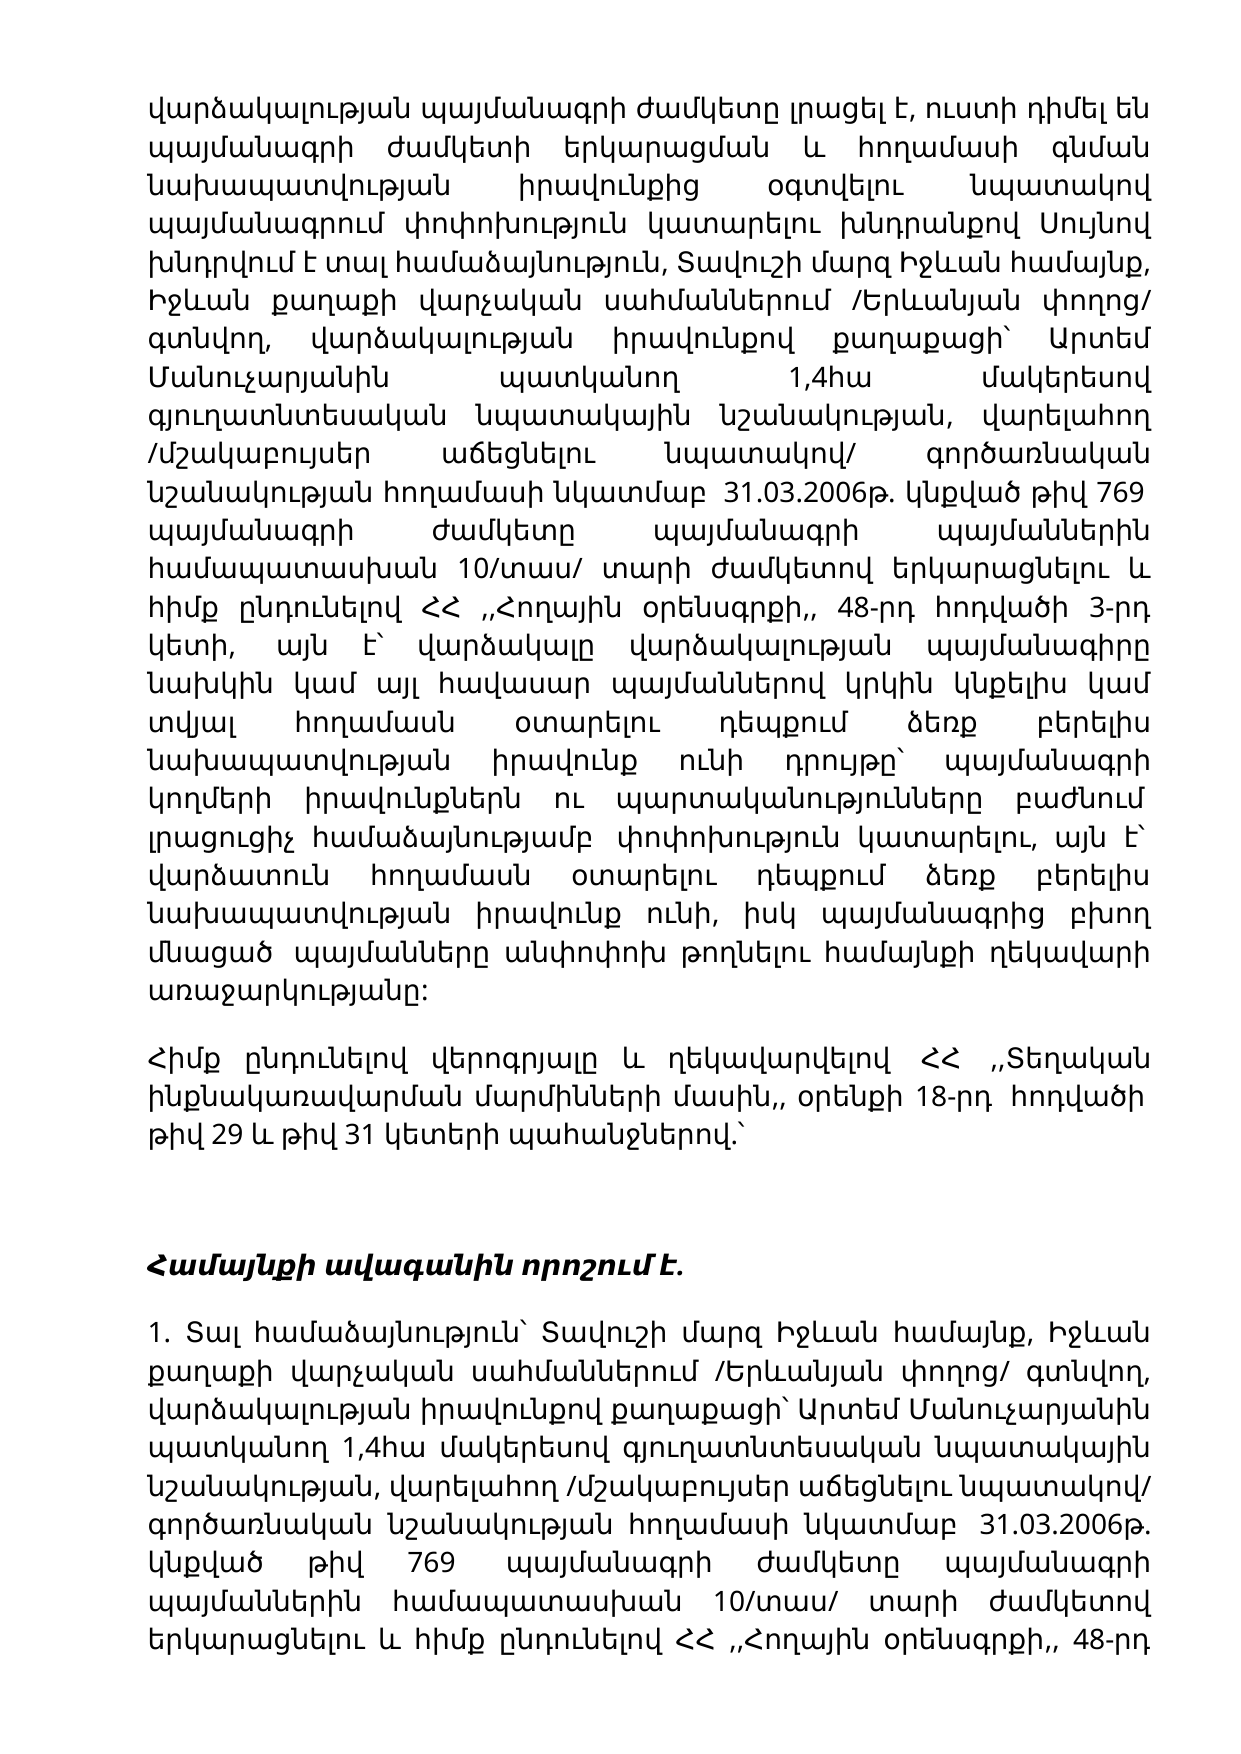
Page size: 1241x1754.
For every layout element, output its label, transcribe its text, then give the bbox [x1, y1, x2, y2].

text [147, 1312, 1151, 1657]
text Համայնքի ավագանին որոշում է. [147, 1245, 1151, 1283]
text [147, 89, 1151, 1009]
text Հիմք ընդունելով վերոգրյալը և ղեկավարվելով ՀՀ ,,Տեղական ինքնակառավարման մարմինների մասին,, օրենքի 18-րդ հոդվածի թիվ 29 և թիվ 31 կետերի պահանջներով.՝ [147, 1038, 1151, 1153]
